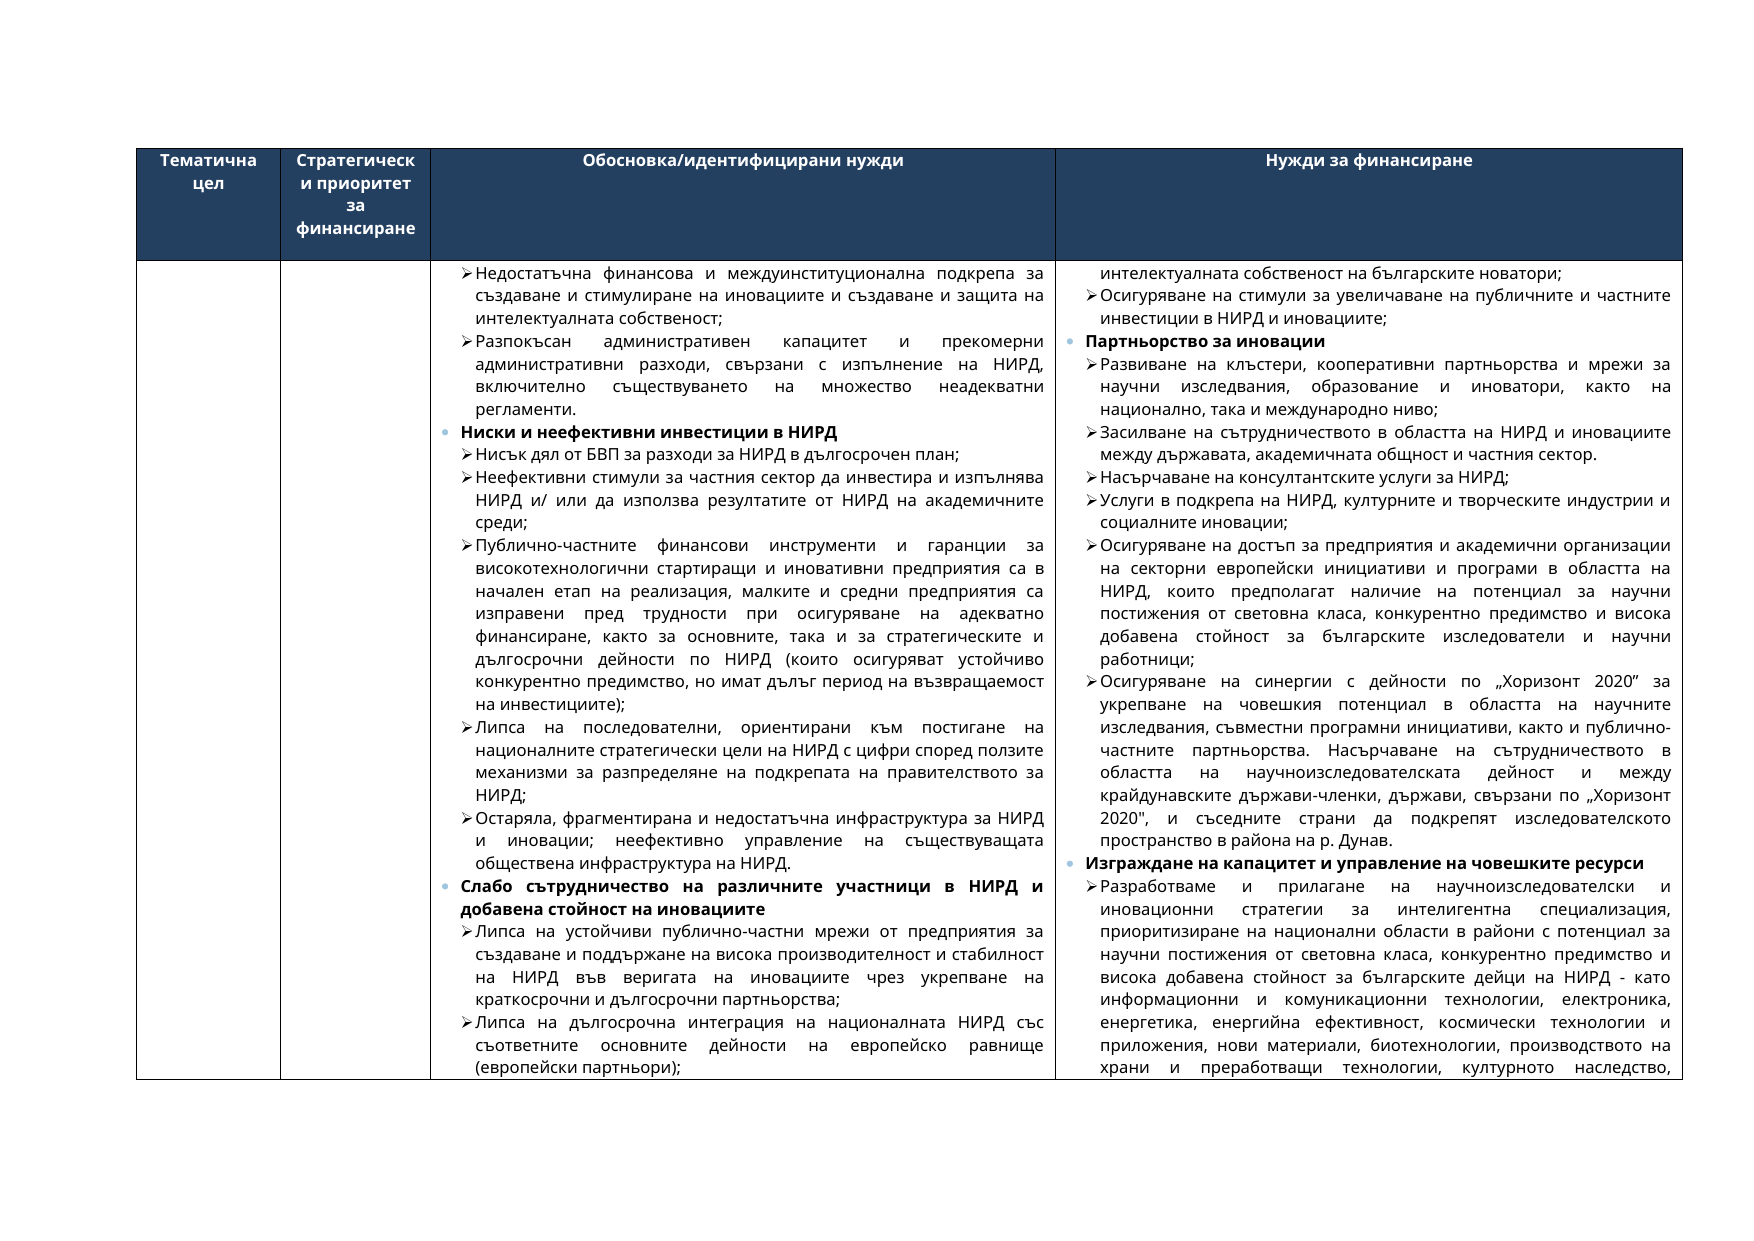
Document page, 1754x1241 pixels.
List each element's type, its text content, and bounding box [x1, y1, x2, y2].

table_header Обосновка/идентифицирани нужди [431, 149, 1055, 260]
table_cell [431, 261, 1055, 1079]
table_header Стратегически приоритет за финансиране [281, 149, 430, 260]
table_header Тематична цел [137, 149, 280, 260]
table_header Нужди за финансиране [1056, 149, 1682, 260]
